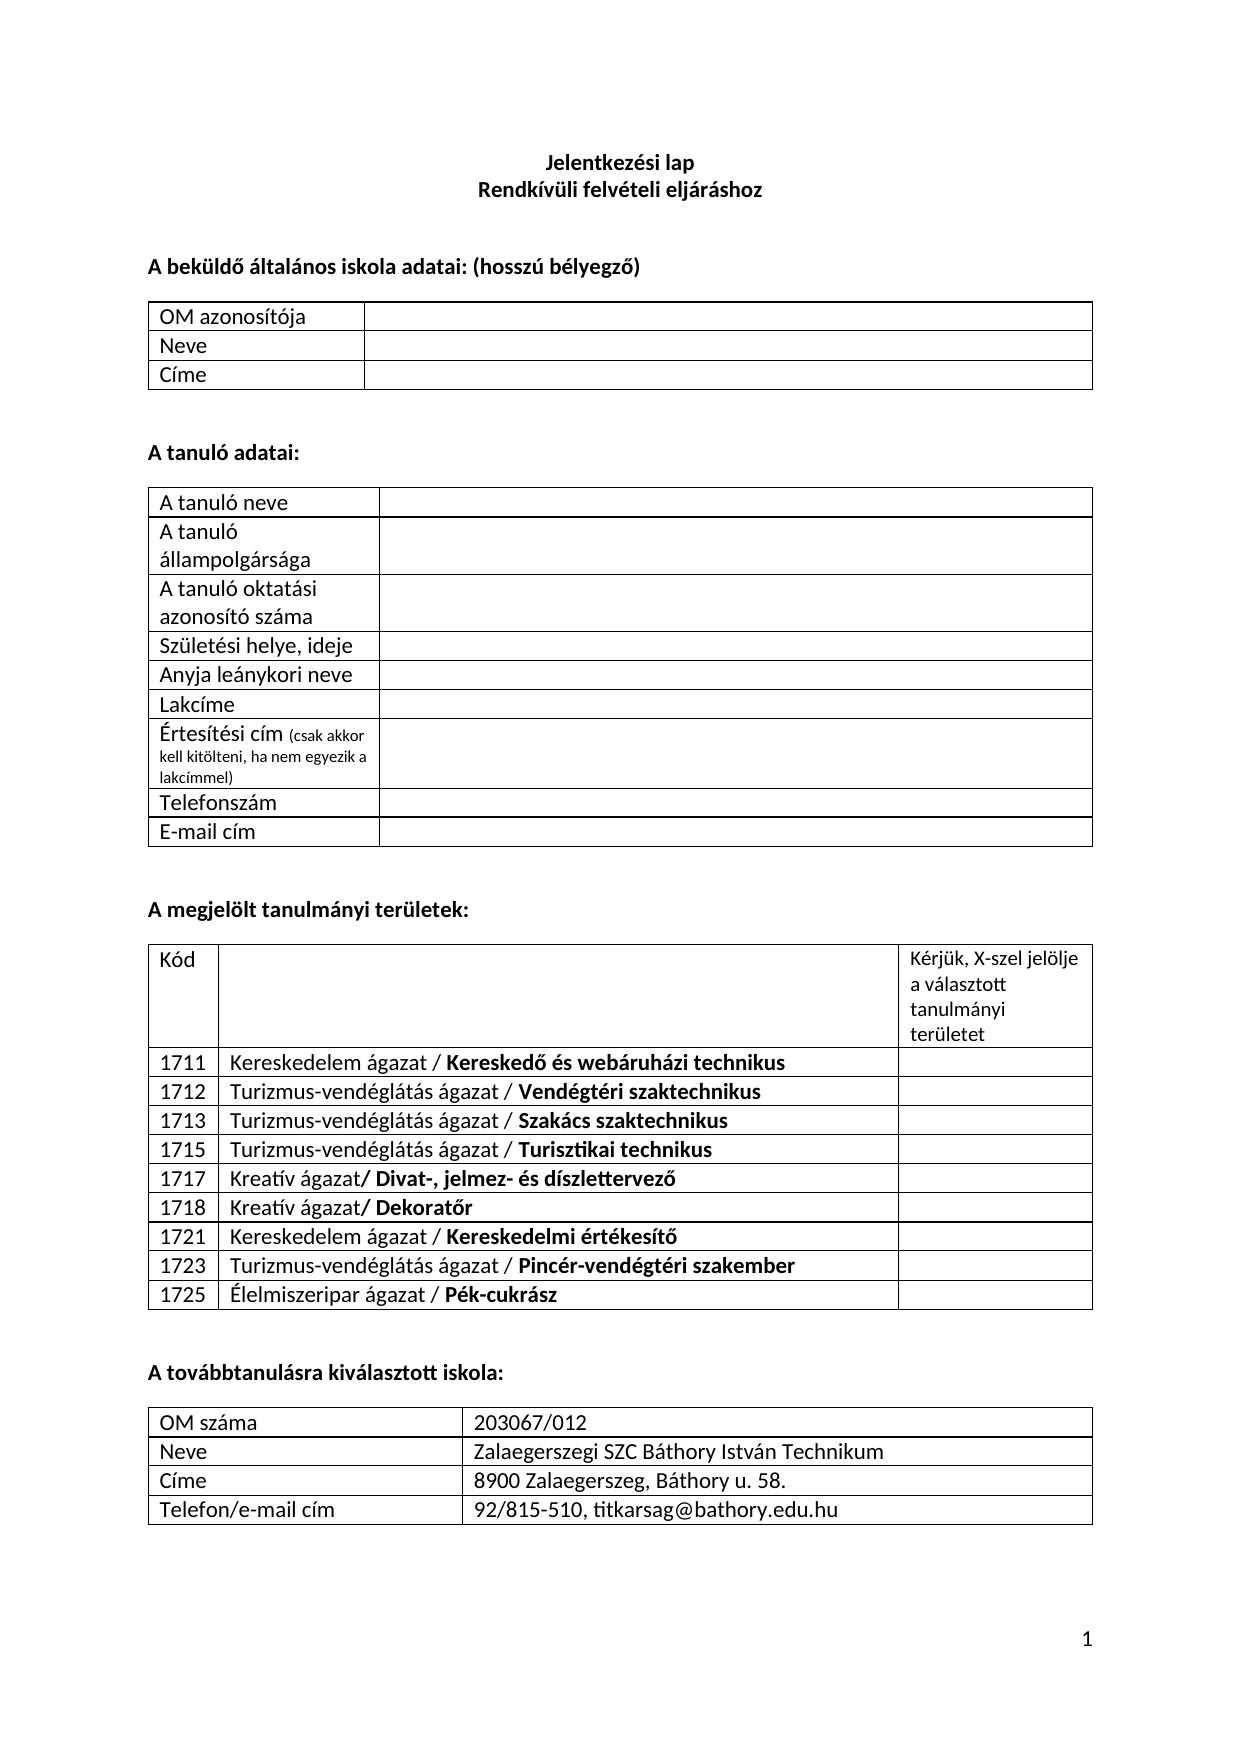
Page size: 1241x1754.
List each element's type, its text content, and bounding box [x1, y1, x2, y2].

table_header OM azonosítója [149, 303, 364, 330]
table_cell A tanuló állampolgársága [149, 518, 379, 573]
table_cell 1715 [149, 1135, 218, 1163]
table_cell Értesítési cím (csak akkor kell kitölteni, ha nem egyezik a lakcímmel) [149, 719, 379, 787]
table_cell Kereskedelem ágazat / Kereskedő és webáruházi technikus [219, 1048, 898, 1076]
table_cell Élelmiszeripar ágazat / Pék-cukrász [219, 1281, 898, 1308]
table_cell [365, 331, 1092, 359]
table_cell Kreatív ágazat/ Dekoratőr [219, 1193, 898, 1221]
table_cell 1718 [149, 1193, 218, 1221]
table_cell [365, 361, 1092, 388]
table_cell Neve [149, 331, 364, 359]
table_cell [899, 1135, 1092, 1163]
table_header Kód [149, 945, 218, 1047]
table_cell [380, 632, 1092, 659]
table_cell Lakcíme [149, 690, 379, 718]
table_cell [899, 1281, 1092, 1308]
table_cell Születési helye, ideje [149, 632, 379, 659]
table_cell [899, 1048, 1092, 1076]
table_header [380, 488, 1092, 516]
table_header [219, 945, 898, 1047]
text A tanuló adatai: [148, 438, 1093, 466]
table_cell Neve [149, 1438, 462, 1465]
table_cell Címe [149, 361, 364, 388]
table_cell Telefonszám [149, 789, 379, 816]
table_cell Kereskedelem ágazat / Kereskedelmi értékesítő [219, 1223, 898, 1250]
table_cell [899, 1251, 1092, 1279]
table_header OM száma [149, 1408, 462, 1436]
table_cell Turizmus-vendéglátás ágazat / Turisztikai technikus [219, 1135, 898, 1163]
table_cell [899, 1106, 1092, 1134]
text A beküldő általános iskola adatai: (hosszú bélyegző) [148, 252, 1093, 281]
table_cell 1712 [149, 1077, 218, 1105]
text Rendkívüli felvételi eljáráshoz [148, 176, 1093, 204]
table_cell [380, 518, 1092, 573]
table_cell Címe [149, 1466, 462, 1494]
text Jelentkezési lap [148, 148, 1093, 176]
table_cell Turizmus-vendéglátás ágazat / Szakács szaktechnikus [219, 1106, 898, 1134]
table_cell Turizmus-vendéglátás ágazat / Vendégtéri szaktechnikus [219, 1077, 898, 1105]
table_cell 1721 [149, 1223, 218, 1250]
table_cell Kreatív ágazat/ Divat-, jelmez- és díszlettervező [219, 1164, 898, 1192]
table_header Kérjük, X-szel jelölje a választott tanulmányi területet [899, 945, 1092, 1047]
table_cell 1711 [149, 1048, 218, 1076]
table_cell 1713 [149, 1106, 218, 1134]
table_header A tanuló neve [149, 488, 379, 516]
table_cell [899, 1164, 1092, 1192]
table_cell [899, 1193, 1092, 1221]
table_cell Zalaegerszegi SZC Báthory István Technikum [463, 1438, 1092, 1465]
table_cell E-mail cím [149, 818, 379, 846]
table_cell Telefon/e-mail cím [149, 1496, 462, 1523]
text A továbbtanulásra kiválasztott iskola: [148, 1358, 1093, 1386]
table_cell [899, 1077, 1092, 1105]
table_cell 1717 [149, 1164, 218, 1192]
table_cell [380, 789, 1092, 816]
table_cell A tanuló oktatási azonosító száma [149, 575, 379, 631]
table_cell 92/815-510, titkarsag@bathory.edu.hu [463, 1496, 1092, 1523]
table_cell 1723 [149, 1251, 218, 1279]
table_header 203067/012 [463, 1408, 1092, 1436]
table_cell 8900 Zalaegerszeg, Báthory u. 58. [463, 1466, 1092, 1494]
table_cell [380, 690, 1092, 718]
table_cell [899, 1223, 1092, 1250]
table_cell 1725 [149, 1281, 218, 1308]
table_cell [380, 818, 1092, 846]
table_cell Anyja leánykori neve [149, 661, 379, 689]
table_cell [380, 661, 1092, 689]
table_cell [380, 719, 1092, 787]
table_cell Turizmus-vendéglátás ágazat / Pincér-vendégtéri szakember [219, 1251, 898, 1279]
table_cell [380, 575, 1092, 631]
table_header [365, 303, 1092, 330]
text A megjelölt tanulmányi területek: [148, 895, 1093, 923]
